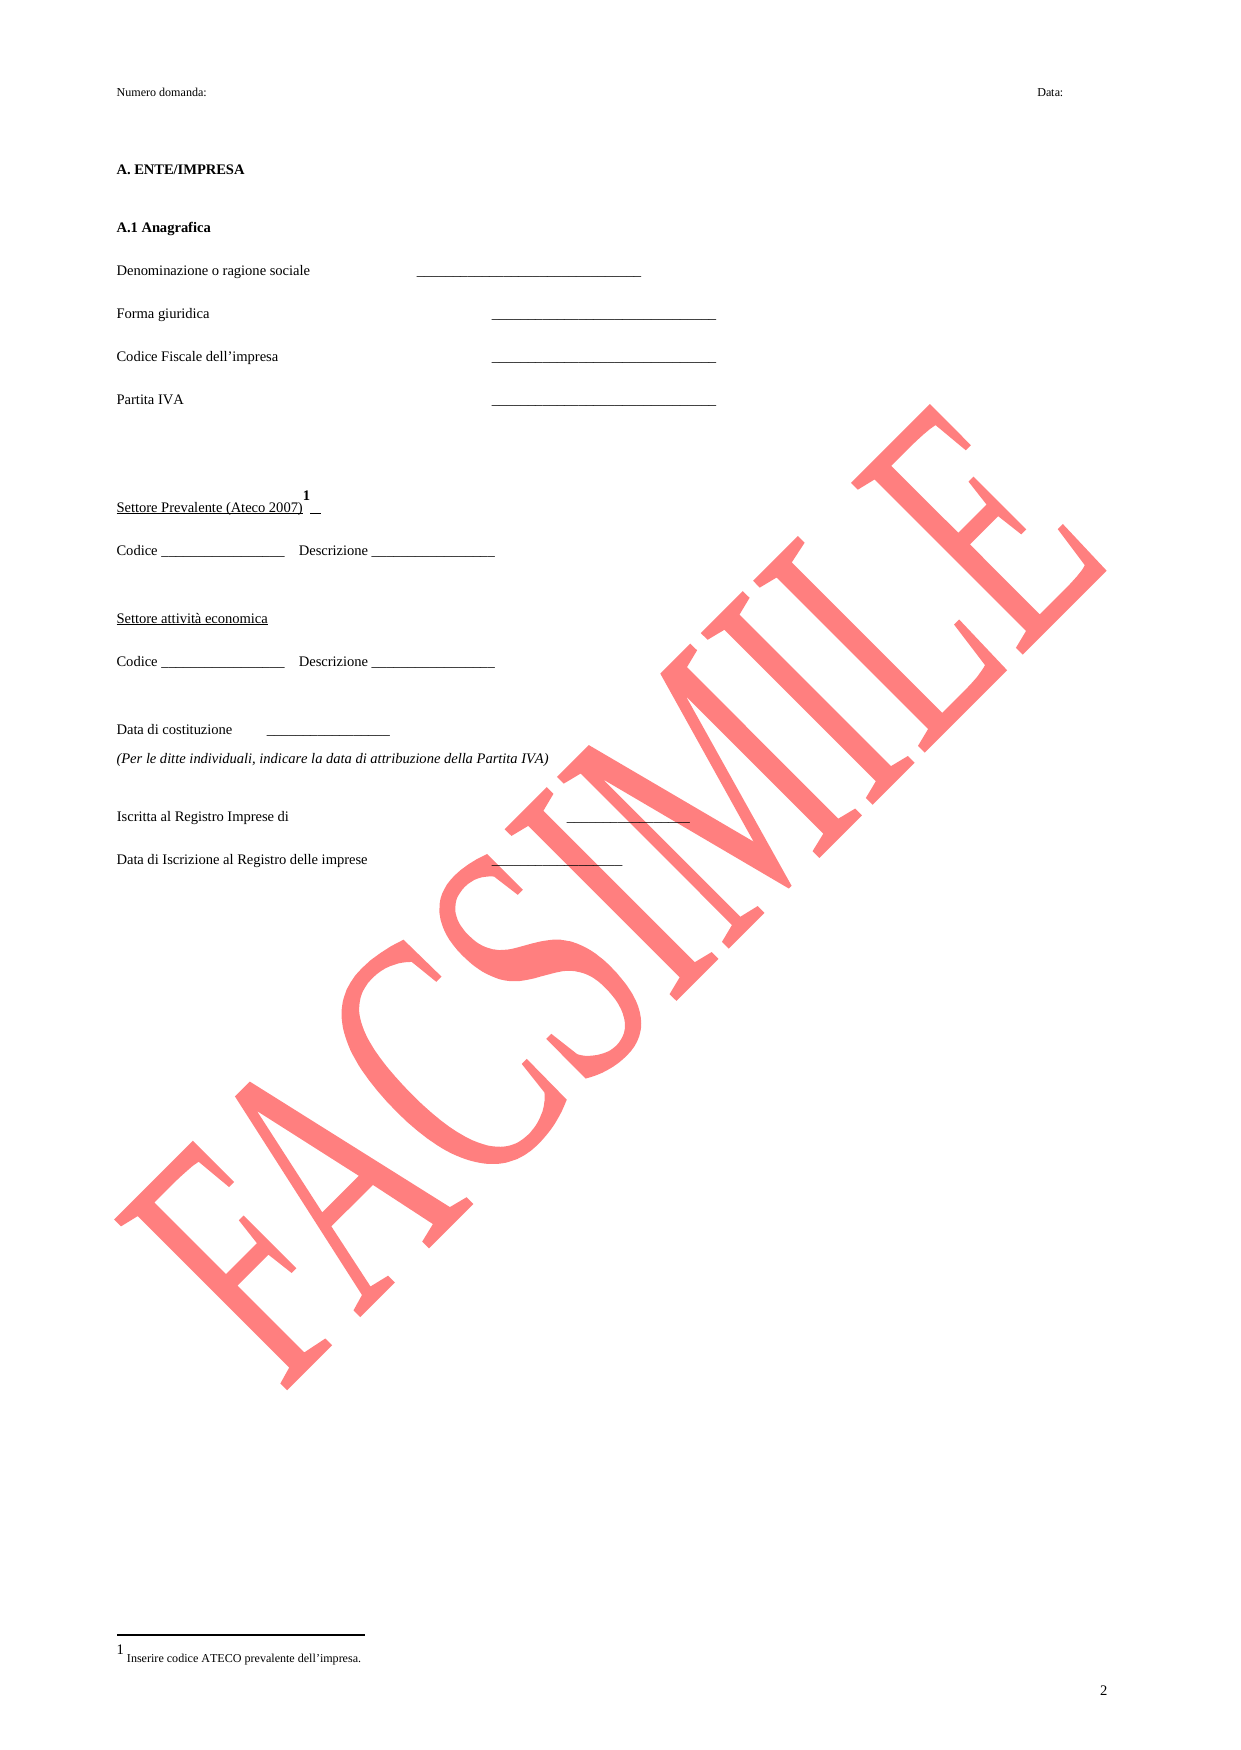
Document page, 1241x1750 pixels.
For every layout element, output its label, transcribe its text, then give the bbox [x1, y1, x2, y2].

text Partita IVA _______________________________ [116, 379, 1107, 408]
text Data di Iscrizione al Registro delle imprese __________________ [116, 838, 1107, 867]
text Forma giuridica _______________________________ [116, 293, 1107, 322]
text Codice _________________ Descrizione _________________ [116, 641, 1107, 670]
text Iscritta al Registro Imprese di _________________ [117, 795, 1107, 824]
text Data di costituzione _________________ [116, 709, 1107, 738]
text Settore Prevalente (Ateco 2007) [116, 487, 1107, 515]
text Codice Fiscale dell’impresa _______________________________ [116, 336, 1107, 365]
text Codice _________________ Descrizione _________________ [116, 530, 1107, 558]
text Settore attività economica [116, 598, 1107, 627]
text (Per le ditte individuali, indicare la data di attribuzione della Partita IVA) [116, 738, 1107, 767]
text Denominazione o ragione sociale _______________________________ [116, 250, 1107, 278]
text A.1 Anagrafica [116, 207, 1107, 235]
text A. ENTE/IMPRESA [116, 149, 1107, 178]
